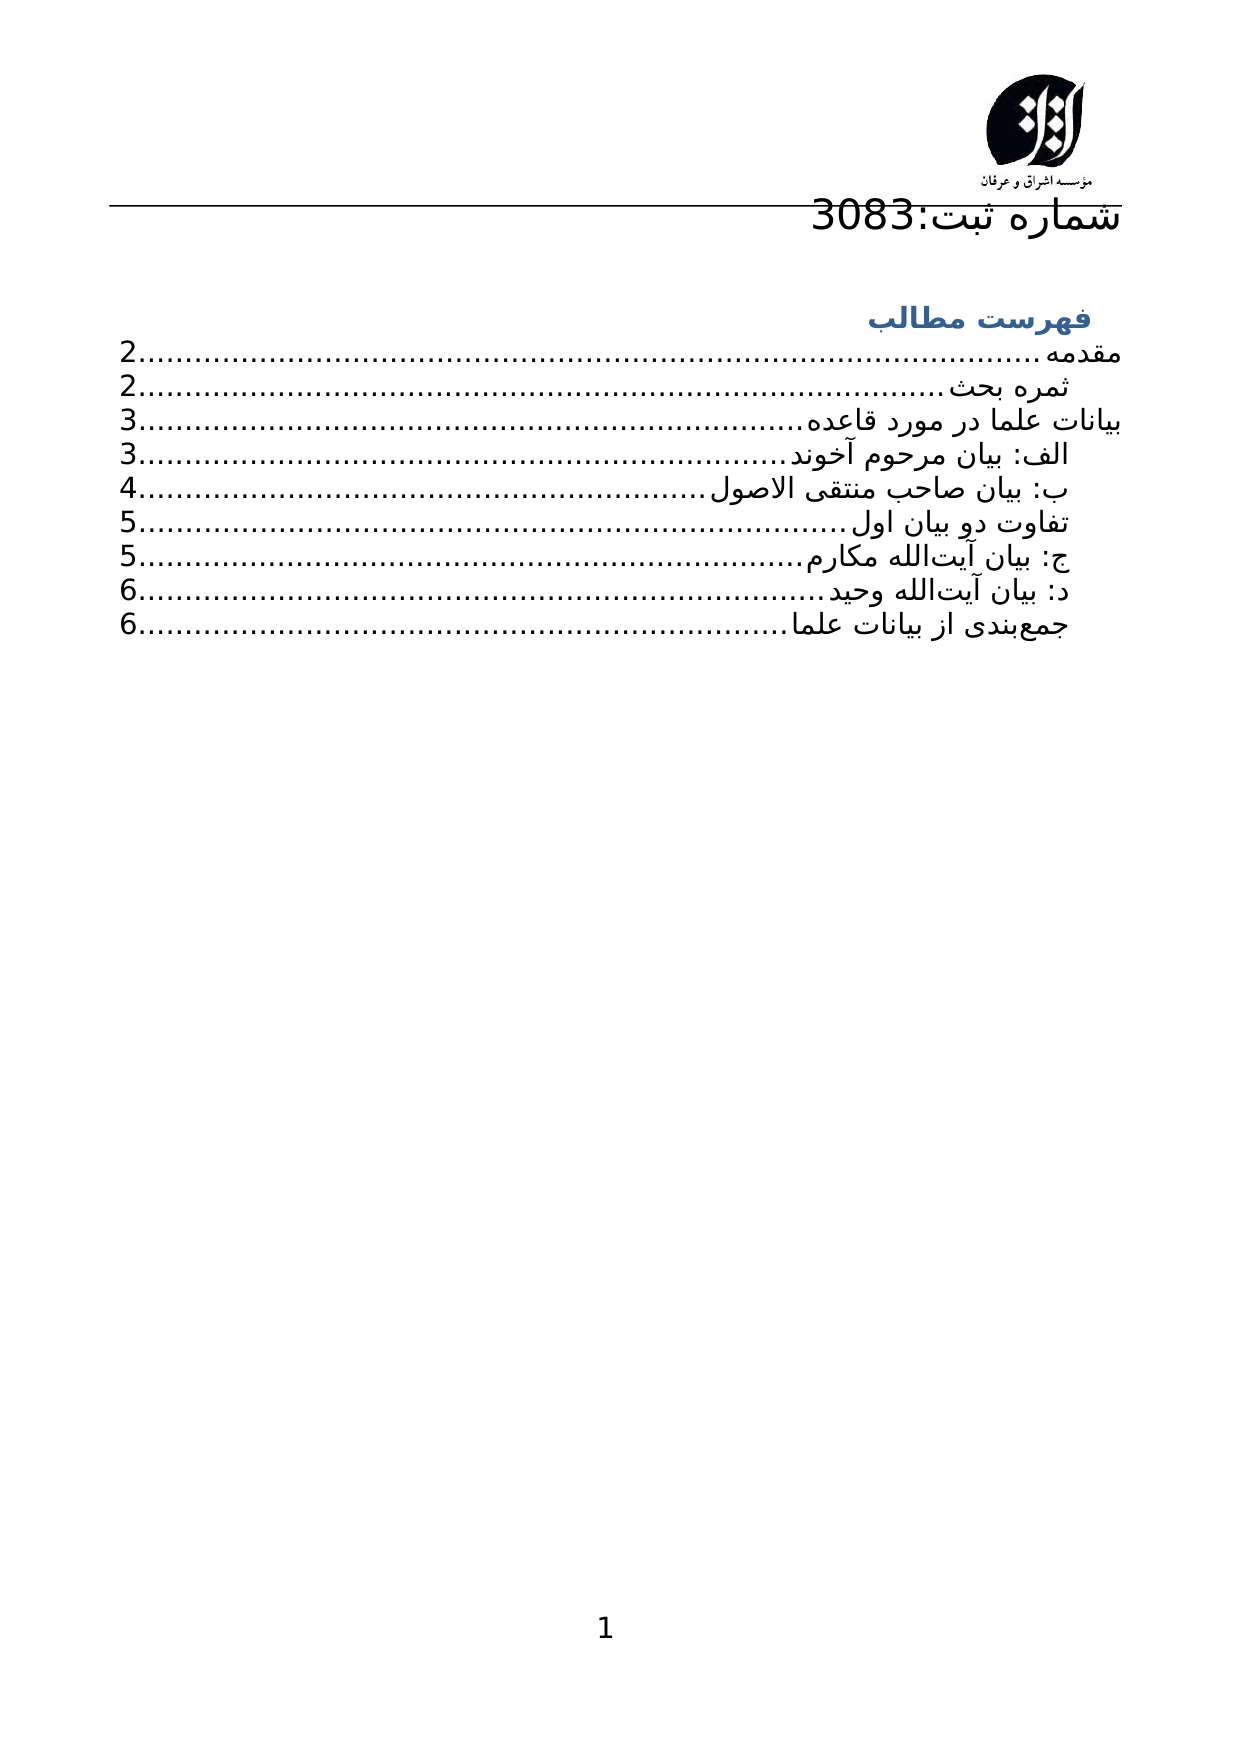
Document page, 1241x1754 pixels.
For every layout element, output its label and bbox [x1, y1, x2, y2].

picture [977, 73, 1093, 191]
